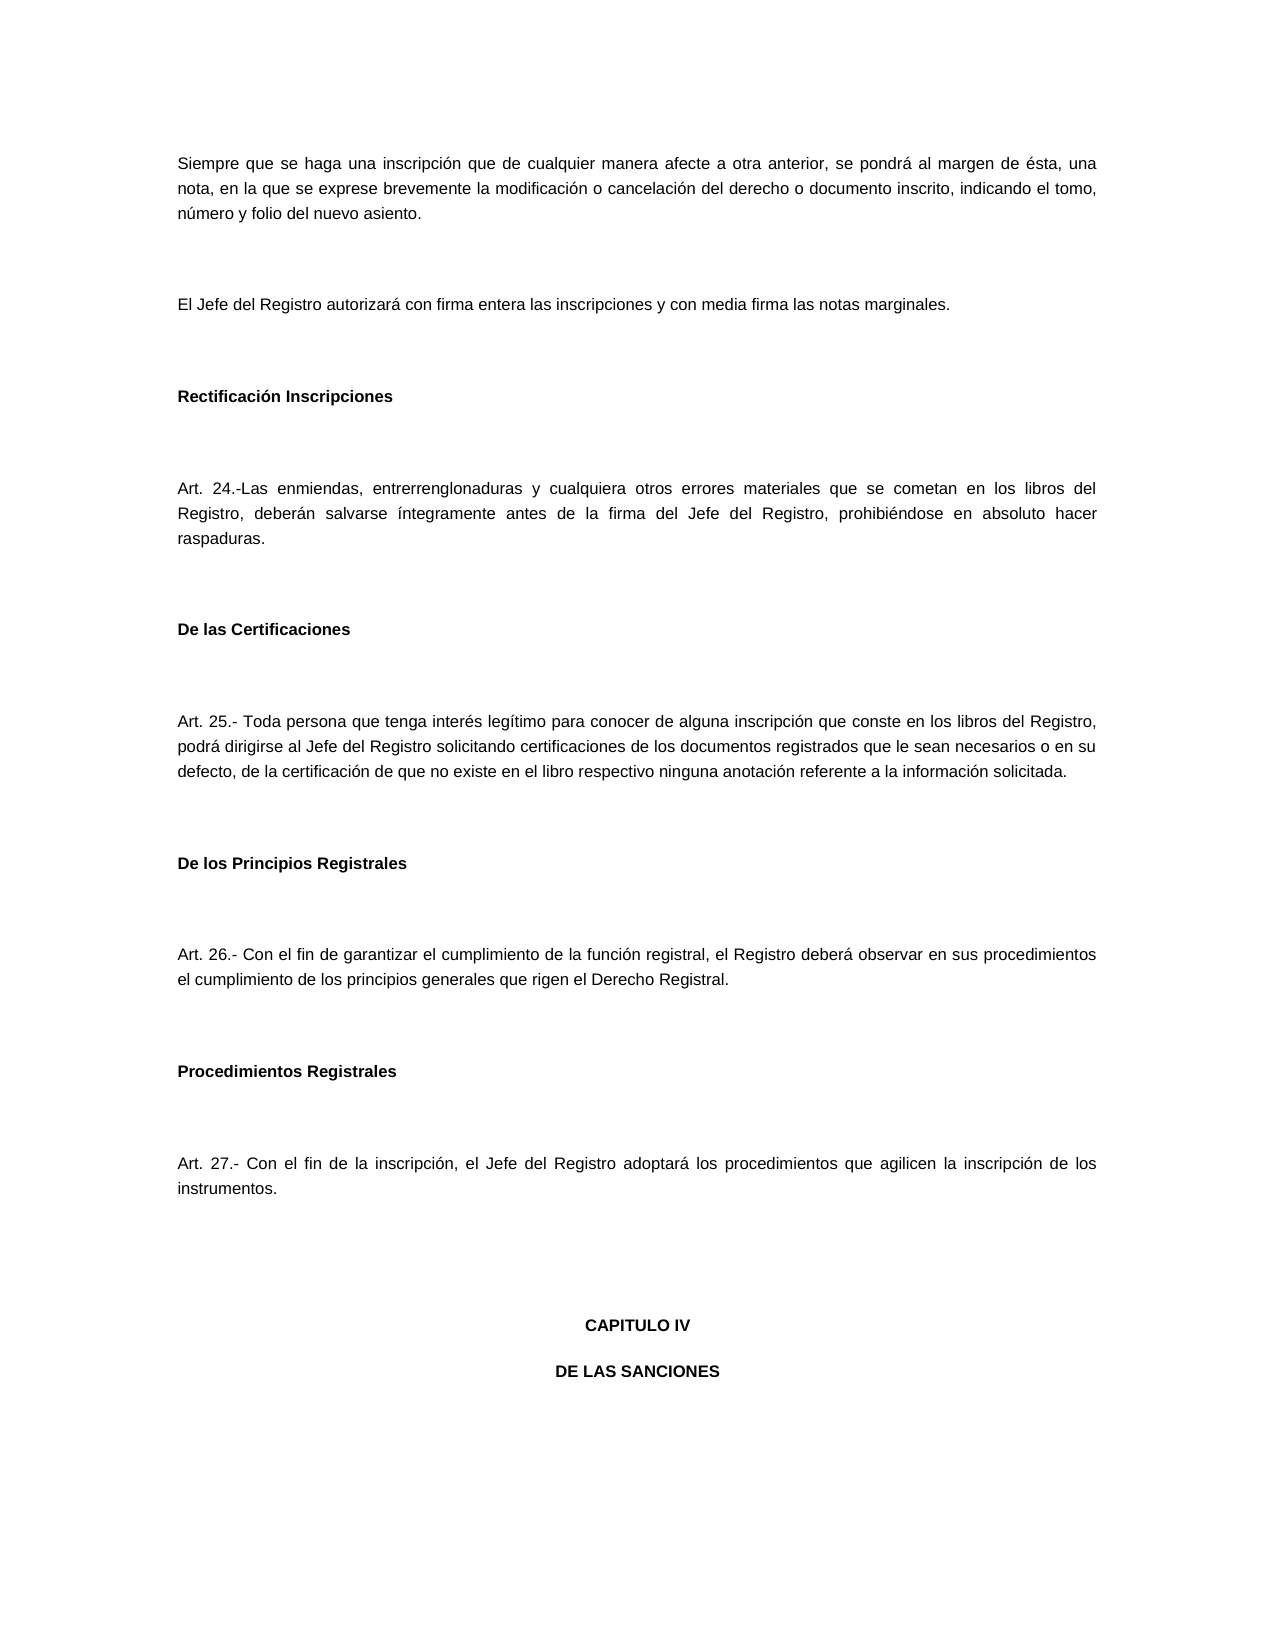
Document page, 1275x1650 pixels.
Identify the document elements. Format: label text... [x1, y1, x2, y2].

text Siempre que se haga una inscripción que de cualquier manera afecte a otra anterior, se pondrá al margen de ésta, una nota, en la que se exprese brevemente la modificación o cancelación del derecho o documento inscrito, indicando el tomo, número y folio del nuevo asiento. [177, 148, 1098, 223]
text Art. 24.-Las enmiendas, entrerrenglonaduras y cualquiera otros errores materiales que se cometan en los libros del Registro, deberán salvarse íntegramente antes de la firma del Jefe del Registro, prohibiéndose en absoluto hacer raspaduras. [177, 473, 1098, 548]
text Art. 27.- Con el fin de la inscripción, el Jefe del Registro adoptará los procedimientos que agilicen la inscripción de los instrumentos. [177, 1148, 1098, 1198]
text Art. 26.- Con el fin de garantizar el cumplimiento de la función registral, el Registro deberá observar en sus procedimientos el cumplimiento de los principios generales que rigen el Derecho Registral. [177, 939, 1098, 989]
text Art. 25.- Toda persona que tenga interés legítimo para conocer de alguna inscripción que conste en los libros del Registro, podrá dirigirse al Jefe del Registro solicitando certificaciones de los documentos registrados que le sean necesarios o en su defecto, de la certificación de que no existe en el libro respectivo ninguna anotación referente a la información solicitada. [177, 706, 1098, 781]
text El Jefe del Registro autorizará con firma entera las inscripciones y con media firma las notas marginales. [177, 289, 1098, 314]
text De los Principios Registrales [177, 848, 1098, 873]
text CAPITULO IV [177, 1310, 1098, 1335]
text Procedimientos Registrales [177, 1056, 1098, 1081]
text Rectificación Inscripciones [177, 381, 1098, 406]
text DE LAS SANCIONES [177, 1356, 1098, 1381]
text De las Certificaciones [177, 614, 1098, 639]
